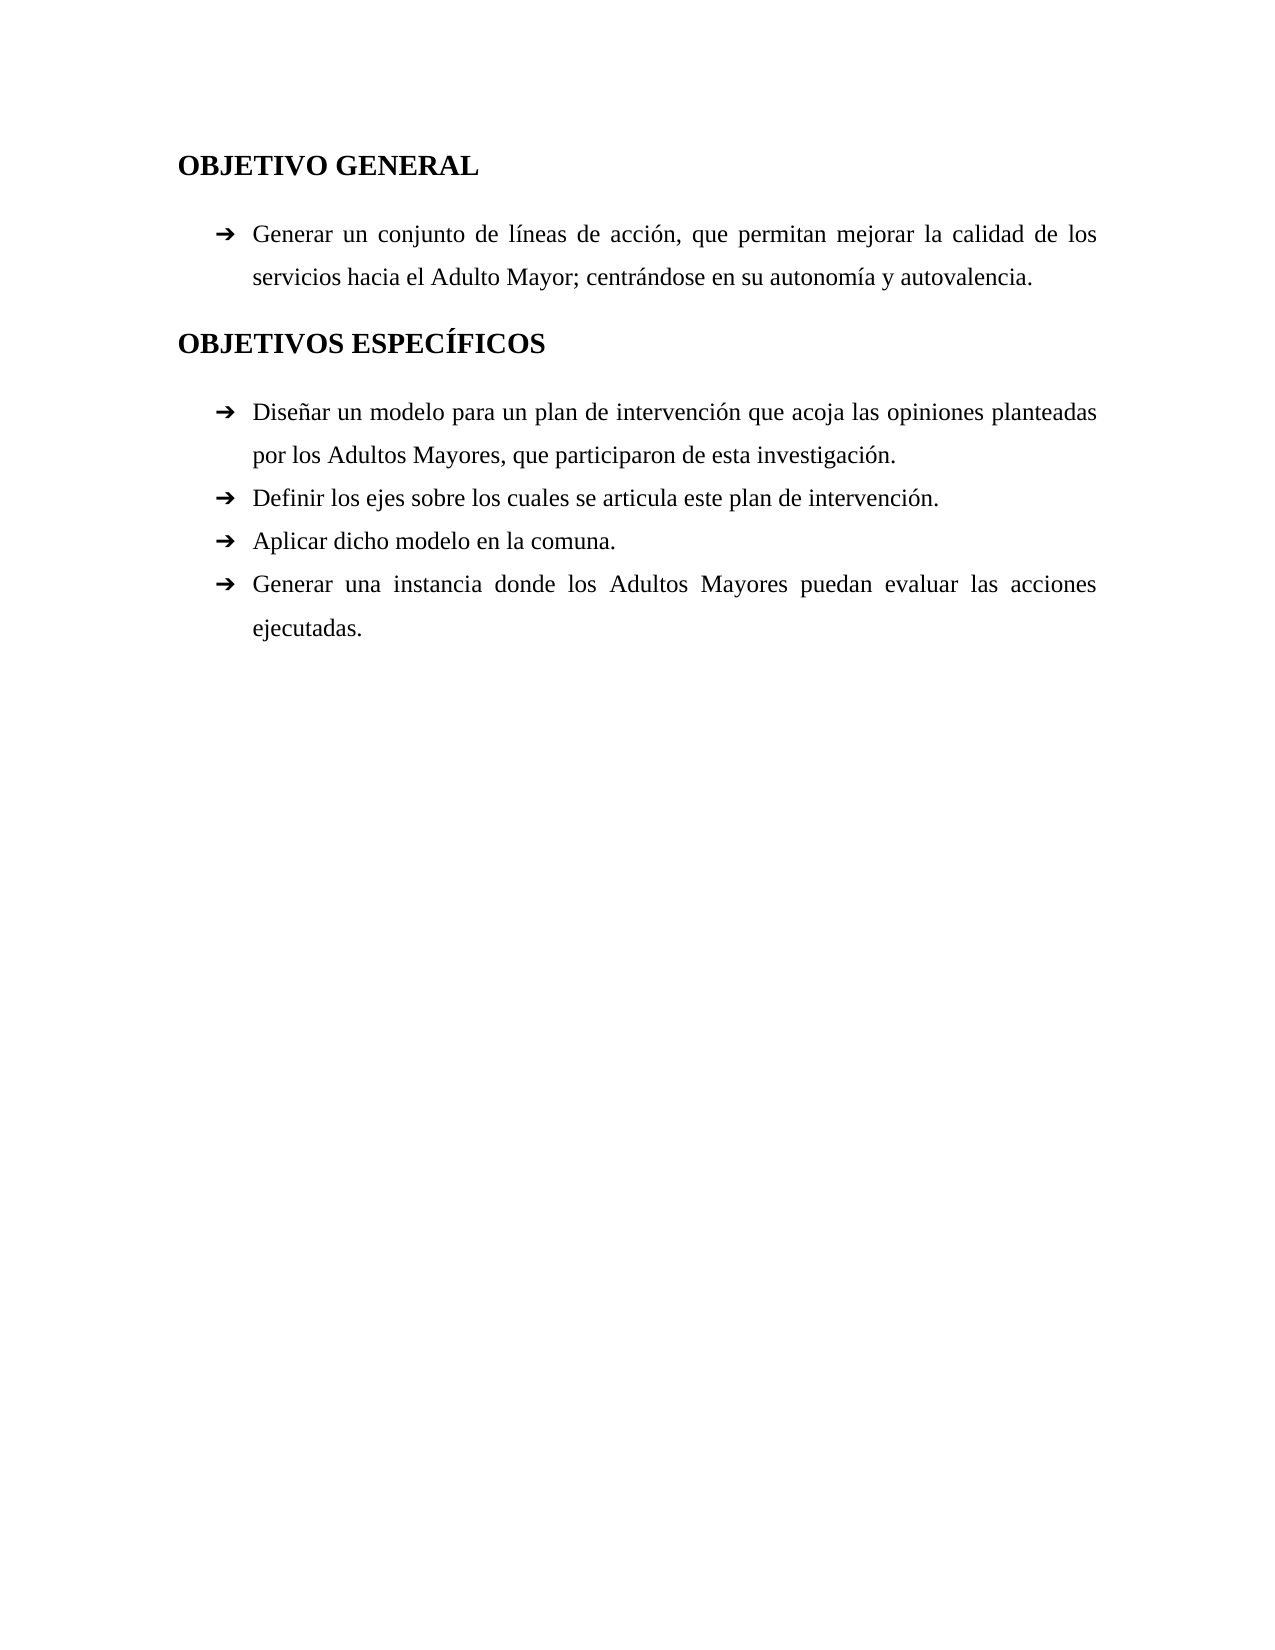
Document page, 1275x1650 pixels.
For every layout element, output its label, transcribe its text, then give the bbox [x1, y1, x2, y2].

list Diseñar un modelo para un plan de intervención que acoja las opiniones planteadas por los Adultos Mayores, que participaron de esta investigación. [215, 397, 1098, 469]
text OBJETIVO GENERAL [177, 148, 1098, 181]
list Definir los ejes sobre los cuales se articula este plan de intervención. [215, 483, 1098, 512]
text OBJETIVOS ESPECÍFICOS [177, 326, 1098, 359]
list Generar una instancia donde los Adultos Mayores puedan evaluar las acciones ejecutadas. [215, 569, 1098, 641]
list Generar un conjunto de líneas de acción, que permitan mejorar la calidad de los servicios hacia el Adulto Mayor; centrándose en su autonomía y autovalencia. [215, 219, 1098, 291]
list Aplicar dicho modelo en la comuna. [215, 526, 1098, 555]
